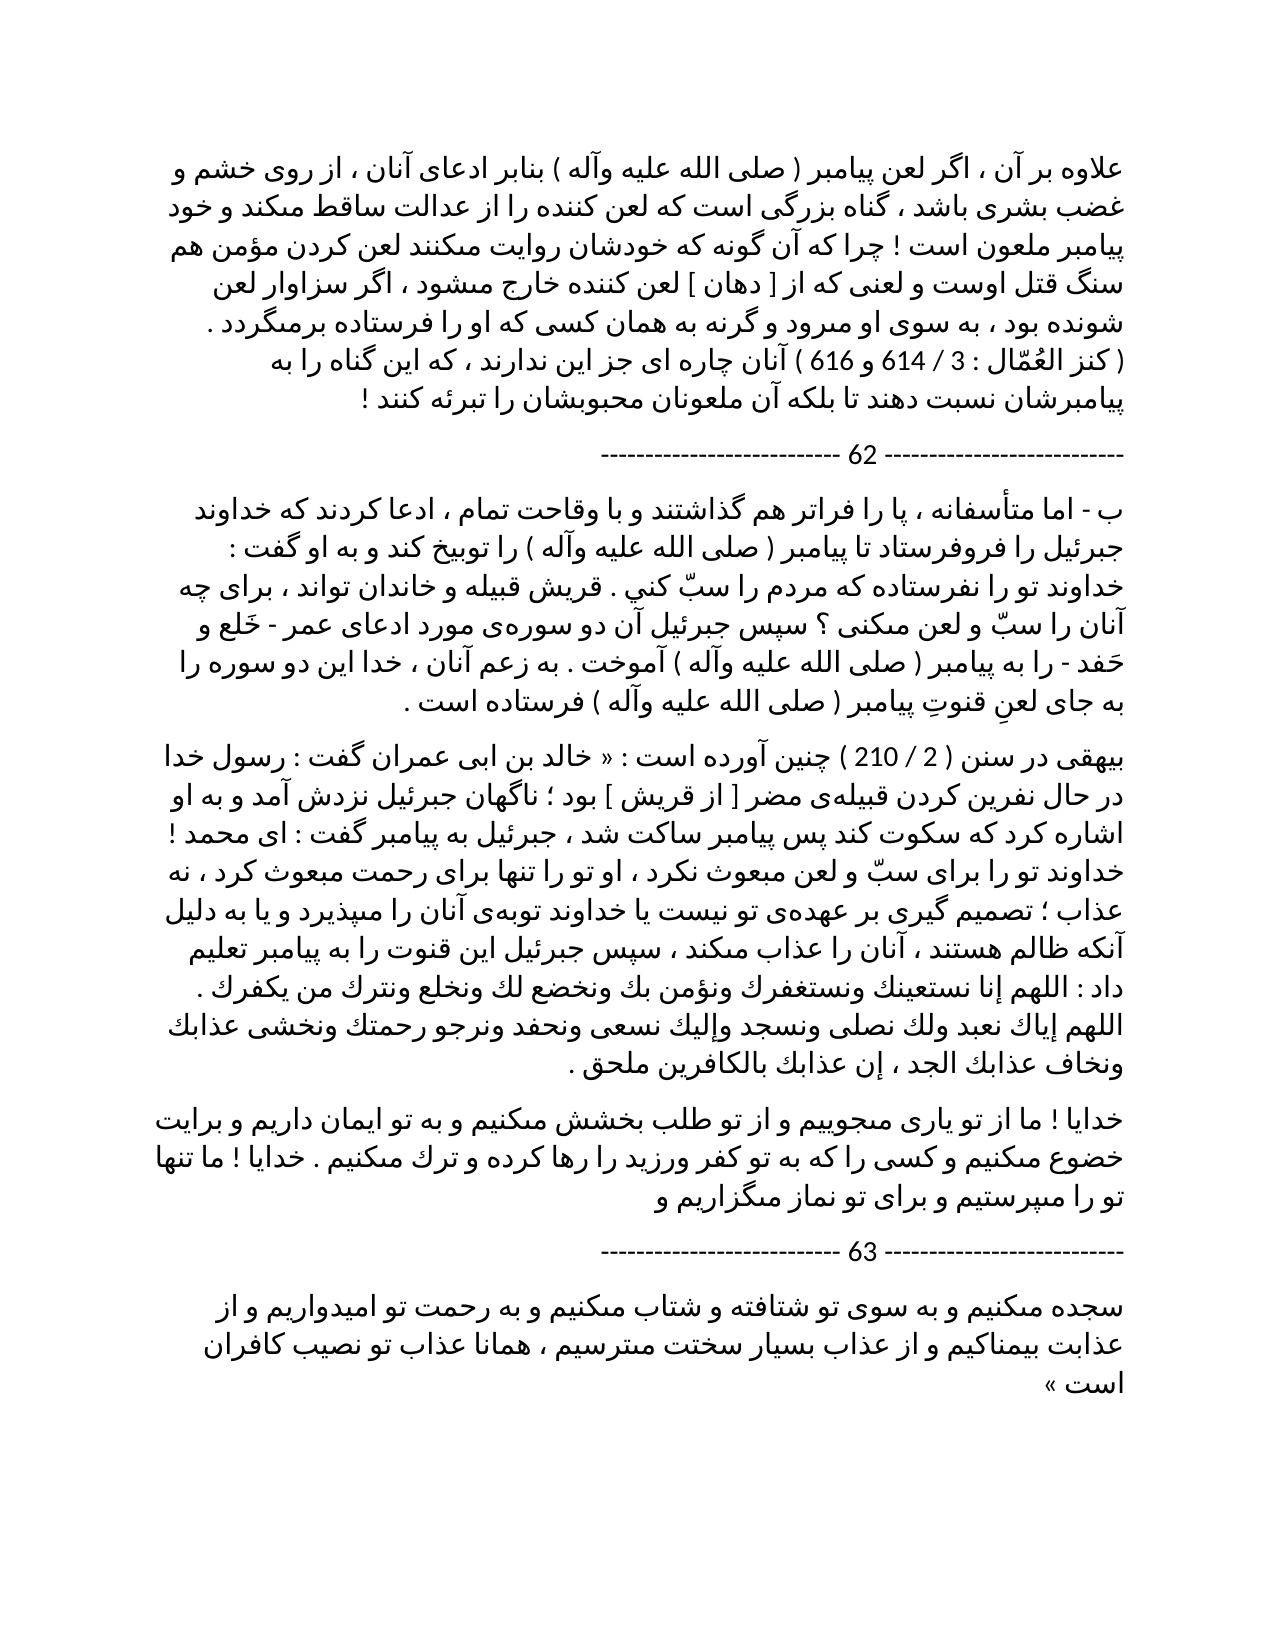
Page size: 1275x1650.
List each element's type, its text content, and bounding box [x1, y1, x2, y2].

text --------------------------- 62 --------------------------- [150, 436, 1125, 471]
text بيهقى در سنن ( 2 / 210 ) چنين آورده است : « خالد بن ابى عمران گفت : رسول خدا در حال نفرين كردن قبيله‌ى مضر [ از قريش ] بود ؛ ناگهان جبرئيل نزدش آمد و به او اشاره كرد كه سكوت كند پس پيامبر ساكت شد ، جبرئيل به پيامبر گفت : اى محمد ! خداوند تو را براى سبّ و لعن مبعوث نكرد ، او تو را تنها براى رحمت مبعوث كرد ، نه عذاب ؛ تصميم گيرى بر عهده‌ى تو نيست يا خداوند توبه‌ى آنان را مىپذيرد و يا به دليل آنكه ظالم هستند ، آنان را عذاب مىكند ، سپس جبرئيل اين قنوت را به پيامبر تعليم داد : اللهم إنا نستعينك ونستغفرك ونؤمن بك ونخضع لك ونخلع ونترك من يكفرك . اللهم إياك نعبد ولك نصلى ونسجد وإليك نسعى ونحفد ونرجو رحمتك ونخشى عذابك ونخاف عذابك الجد ، إن عذابك بالكافرين ملحق . [150, 738, 1125, 1081]
text خدايا ! ما از تو يارى مىجوييم و از تو طلب بخشش مىكنيم و به تو ايمان داريم و برايت خضوع مىكنيم و كسى را كه به تو كفر ورزيد را رها كرده و ترك مىكنيم . خدايا ! ما تنها تو را مىپرستيم و براى تو نماز مىگزاريم و [150, 1101, 1125, 1213]
text سجده مىكنيم و به سوى تو شتافته و شتاب مىكنيم و به رحمت تو اميدواريم و از عذابت بيمناكيم و از عذاب بسيار سختت مىترسيم ، همانا عذاب تو نصيب كافران است » [150, 1288, 1125, 1400]
text ب - اما متأسفانه ، پا را فراتر هم گذاشتند و با وقاحت تمام ، ادعا كردند كه خداوند جبرئيل را فروفرستاد تا پيامبر ( صلى الله عليه وآله ) را توبيخ كند و به او گفت : خداوند تو را نفرستاده كه مردم را سبّ كني . قريش قبيله و خاندان تواند ، براى چه آنان را سبّ و لعن مىكنى ؟ سپس جبرئيل آن دو سوره‌ى مورد ادعاى عمر - خَلع و حَفد - را به پيامبر ( صلى الله عليه وآله ) آموخت . به زعم آنان ، خدا اين دو سوره را به جاى لعنِ قنوتِ پيامبر ( صلى الله عليه وآله ) فرستاده است . [150, 491, 1125, 719]
text علاوه بر آن ، اگر لعن پيامبر ( صلى الله عليه وآله ) بنابر ادعاى آنان ، از روى خشم و غضب بشرى باشد ، گناه بزرگى است كه لعن كننده را از عدالت ساقط مىكند و خود پيامبر ملعون است ! چرا كه آن گونه كه خودشان روايت مىكنند لعن كردن مؤمن هم سنگ قتل اوست و لعنى كه از [ دهان ] لعن كننده خارج مىشود ، اگر سزاوار لعن شونده بود ، به سوى او مىرود و گرنه به همان كسى كه او را فرستاده برمىگردد . ( كنز العُمّال : 3 / 614 و 616 ) آنان چاره اى جز اين ندارند ، كه اين گناه را به پيامبرشان نسبت دهند تا بلكه آن ملعونان محبوبشان را تبرئه كنند ! [150, 150, 1125, 416]
text --------------------------- 63 --------------------------- [150, 1233, 1125, 1268]
